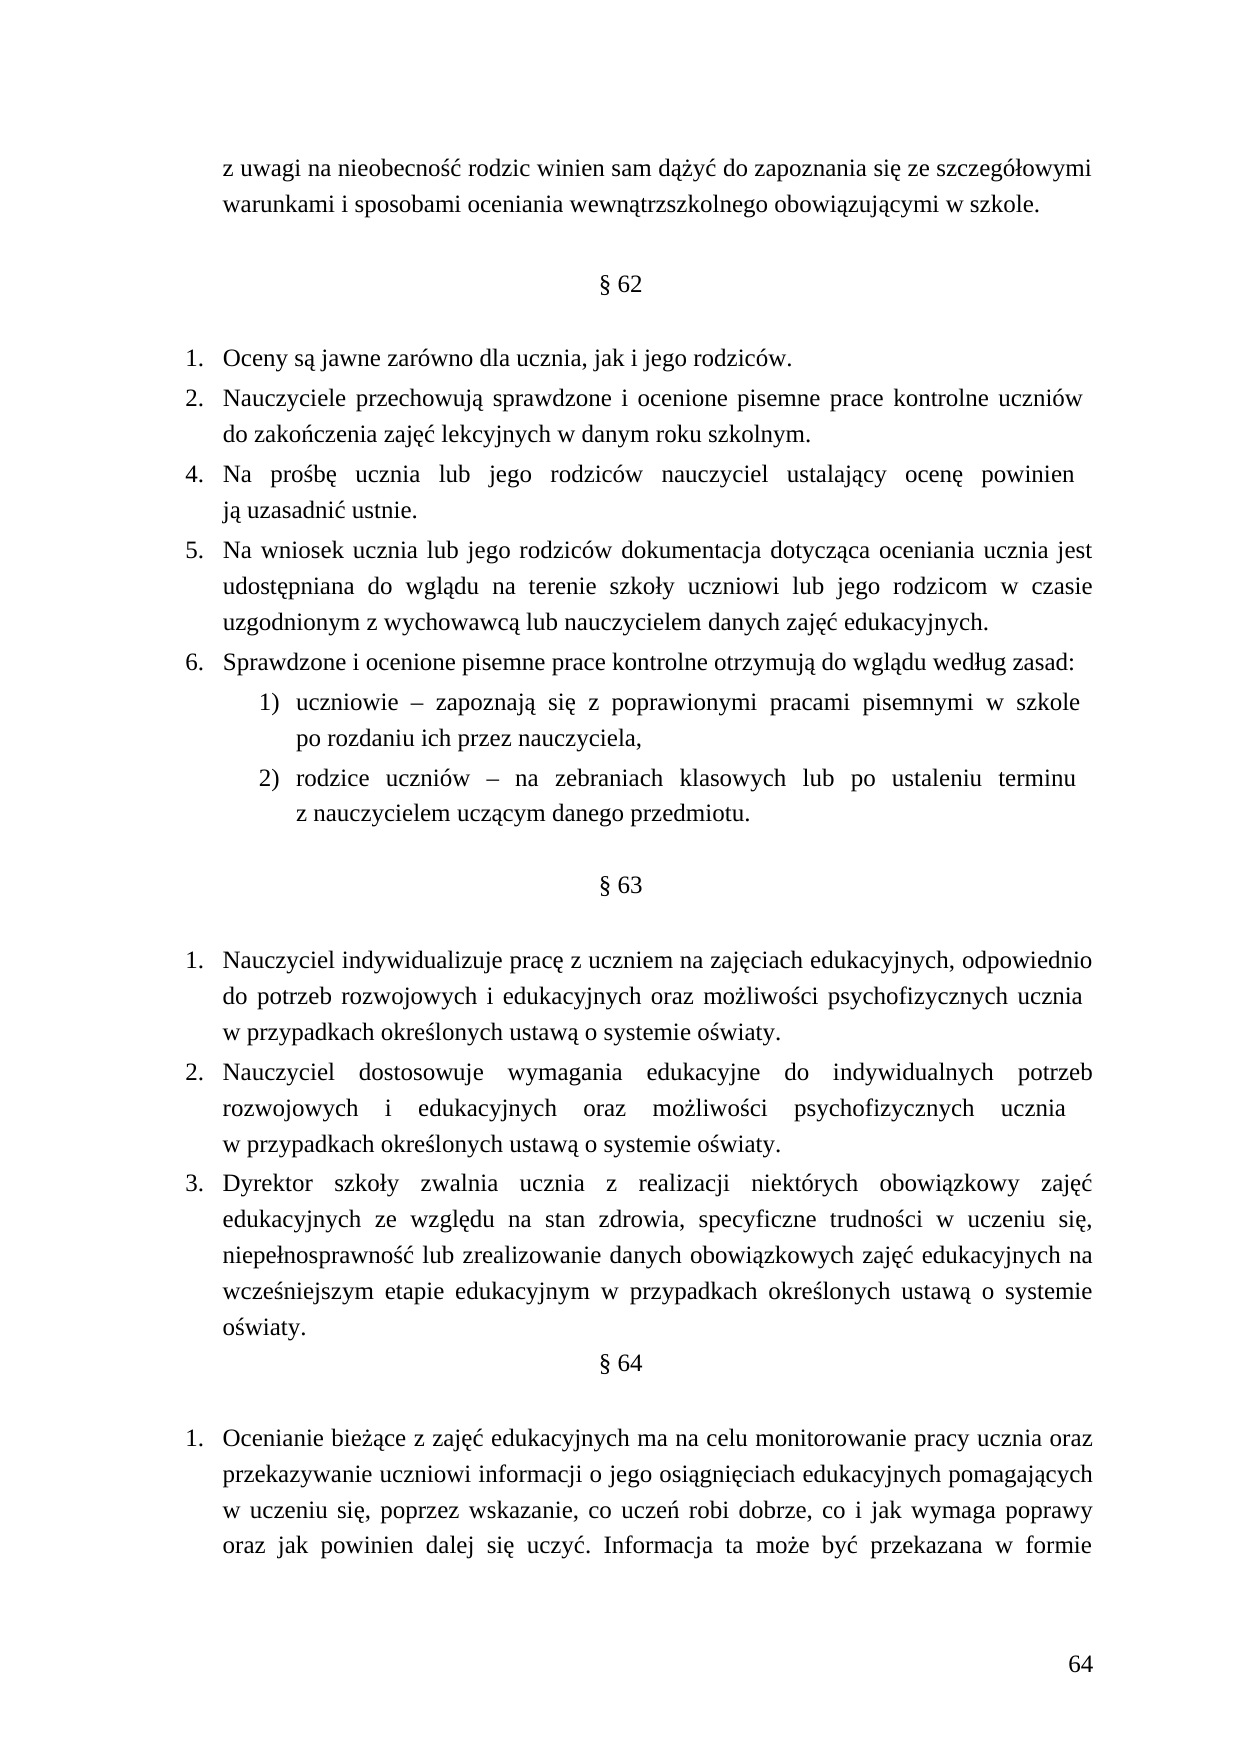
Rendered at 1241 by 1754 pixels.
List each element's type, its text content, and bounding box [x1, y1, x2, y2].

list Nauczyciel dostosowuje wymagania edukacyjne do indywidualnych potrzeb rozwojowych i edukacyjnych oraz możliwości psychofizycznych ucznia w przypadkach określonych ustawą o systemie oświaty. [185, 1057, 1093, 1157]
list Na prośbę ucznia lub jego rodziców nauczyciel ustalający ocenę powinien ją uzasadnić ustnie. [185, 459, 1093, 524]
list uczniowie – zapoznają się z poprawionymi pracami pisemnymi w szkole po rozdaniu ich przez nauczyciela, [258, 687, 1093, 751]
subtitle § 63 [185, 870, 1056, 899]
list Dyrektor szkoły zwalnia ucznia z realizacji niektórych obowiązkowy zajęć edukacyjnych ze względu na stan zdrowia, specyficzne trudności w uczeniu się, niepełnosprawność lub zrealizowanie danych obowiązkowych zajęć edukacyjnych na wcześniejszym etapie edukacyjnym w przypadkach określonych ustawą o systemie oświaty. [185, 1168, 1093, 1341]
list Na wniosek ucznia lub jego rodziców dokumentacja dotycząca oceniania ucznia jest udostępniana do wglądu na terenie szkoły uczniowi lub jego rodzicom w czasie uzgodnionym z wychowawcą lub nauczycielem danych zajęć edukacyjnych. [185, 535, 1093, 636]
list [185, 1423, 1093, 1559]
subtitle § 62 [185, 269, 1056, 298]
list Nauczyciel indywidualizuje pracę z uczniem na zajęciach edukacyjnych, odpowiednio do potrzeb rozwojowych i edukacyjnych oraz możliwości psychofizycznych ucznia w przypadkach określonych ustawą o systemie oświaty. [185, 945, 1093, 1046]
list Oceny są jawne zarówno dla ucznia, jak i jego rodziców. [185, 343, 1093, 372]
subtitle § 64 [185, 1348, 1056, 1377]
list Sprawdzone i ocenione pisemne prace kontrolne otrzymują do wglądu według zasad: [185, 647, 1093, 676]
list Nauczyciele przechowują sprawdzone i ocenione pisemne prace kontrolne uczniów do zakończenia zajęć lekcyjnych w danym roku szkolnym. [185, 383, 1093, 448]
list rodzice uczniów – na zebraniach klasowych lub po ustaleniu terminu z nauczycielem uczącym danego przedmiotu. [258, 763, 1093, 827]
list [185, 153, 1093, 218]
